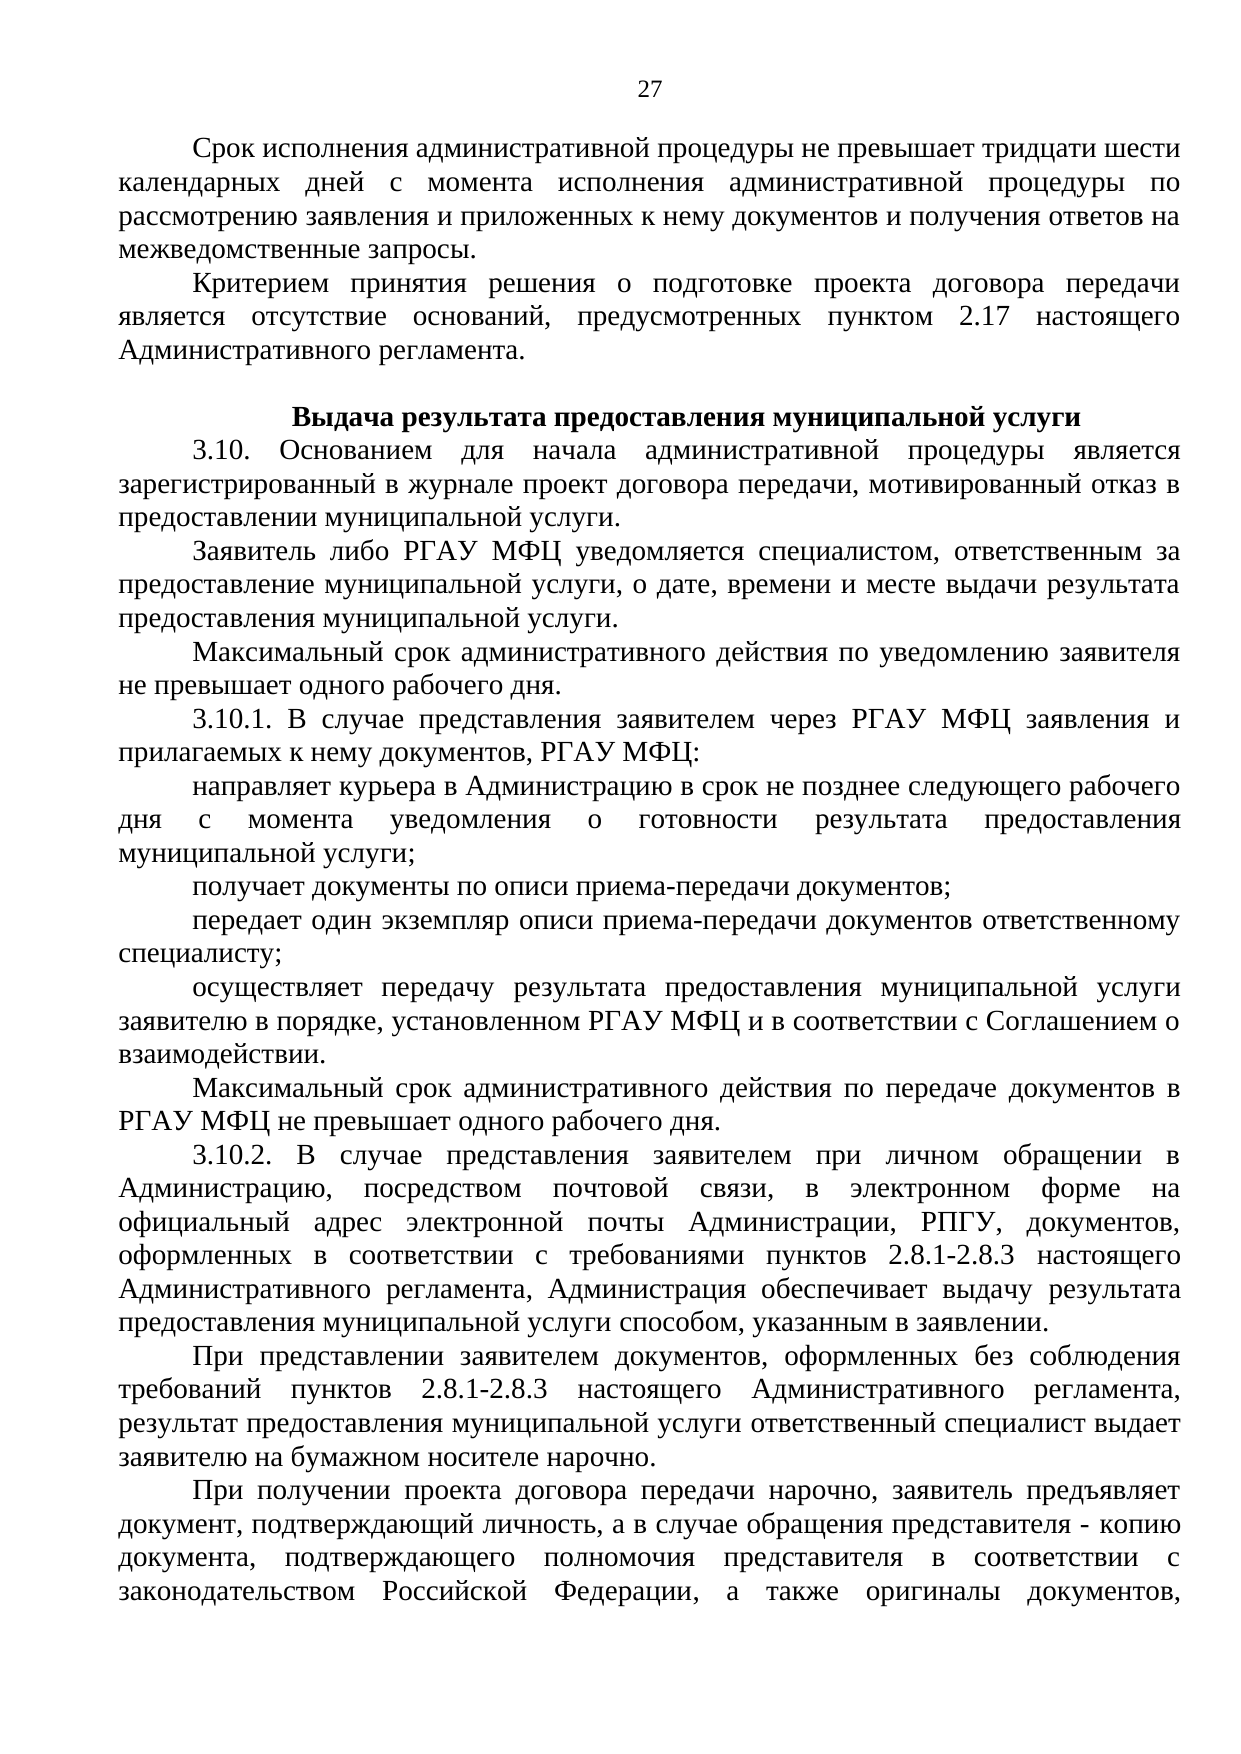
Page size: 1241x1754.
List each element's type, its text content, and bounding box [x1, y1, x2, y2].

text Заявитель либо РГАУ МФЦ уведомляется специалистом, ответственным за предоставление муниципальной услуги, о дате, времени и месте выдачи результата предоставления муниципальной услуги. [118, 533, 1181, 634]
text передает один экземпляр описи приема-передачи документов ответственному специалисту; [118, 902, 1181, 969]
text Срок исполнения административной процедуры не превышает тридцати шести календарных дней с момента исполнения административной процедуры по рассмотрению заявления и приложенных к нему документов и получения ответов на межведомственные запросы. [118, 131, 1181, 265]
text 3.10.2. В случае представления заявителем при личном обращении в Администрацию, посредством почтовой связи, в электронном форме на официальный адрес электронной почты Администрации, РПГУ, документов, оформленных в соответствии с требованиями пунктов 2.8.1-2.8.3 настоящего Административного регламента, Администрация обеспечивает выдачу результата предоставления муниципальной услуги способом, указанным в заявлении. [118, 1137, 1181, 1338]
text 3.10.1. В случае представления заявителем через РГАУ МФЦ заявления и прилагаемых к нему документов, РГАУ МФЦ: [118, 701, 1181, 768]
text При представлении заявителем документов, оформленных без соблюдения требований пунктов 2.8.1-2.8.3 настоящего Административного регламента, результат предоставления муниципальной услуги ответственный специалист выдает заявителю на бумажном носителе нарочно. [118, 1338, 1181, 1472]
text Критерием принятия решения о подготовке проекта договора передачи является отсутствие оснований, предусмотренных пунктом 2.17 настоящего Административного регламента. [118, 265, 1181, 365]
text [118, 1472, 1181, 1606]
text Выдача результата предоставления муниципальной услуги [118, 399, 1181, 432]
text Максимальный срок административного действия по уведомлению заявителя не превышает одного рабочего дня. [118, 634, 1181, 701]
text получает документы по описи приема-передачи документов; [118, 868, 1181, 902]
text осуществляет передачу результата предоставления муниципальной услуги заявителю в порядке, установленном РГАУ МФЦ и в соответствии с Соглашением о взаимодействии. [118, 969, 1181, 1070]
text 3.10. Основанием для начала административной процедуры является зарегистрированный в журнале проект договора передачи, мотивированный отказ в предоставлении муниципальной услуги. [118, 432, 1181, 533]
text направляет курьера в Администрацию в срок не позднее следующего рабочего дня с момента уведомления о готовности результата предоставления муниципальной услуги; [118, 768, 1181, 868]
text Максимальный срок административного действия по передаче документов в РГАУ МФЦ не превышает одного рабочего дня. [118, 1070, 1181, 1137]
